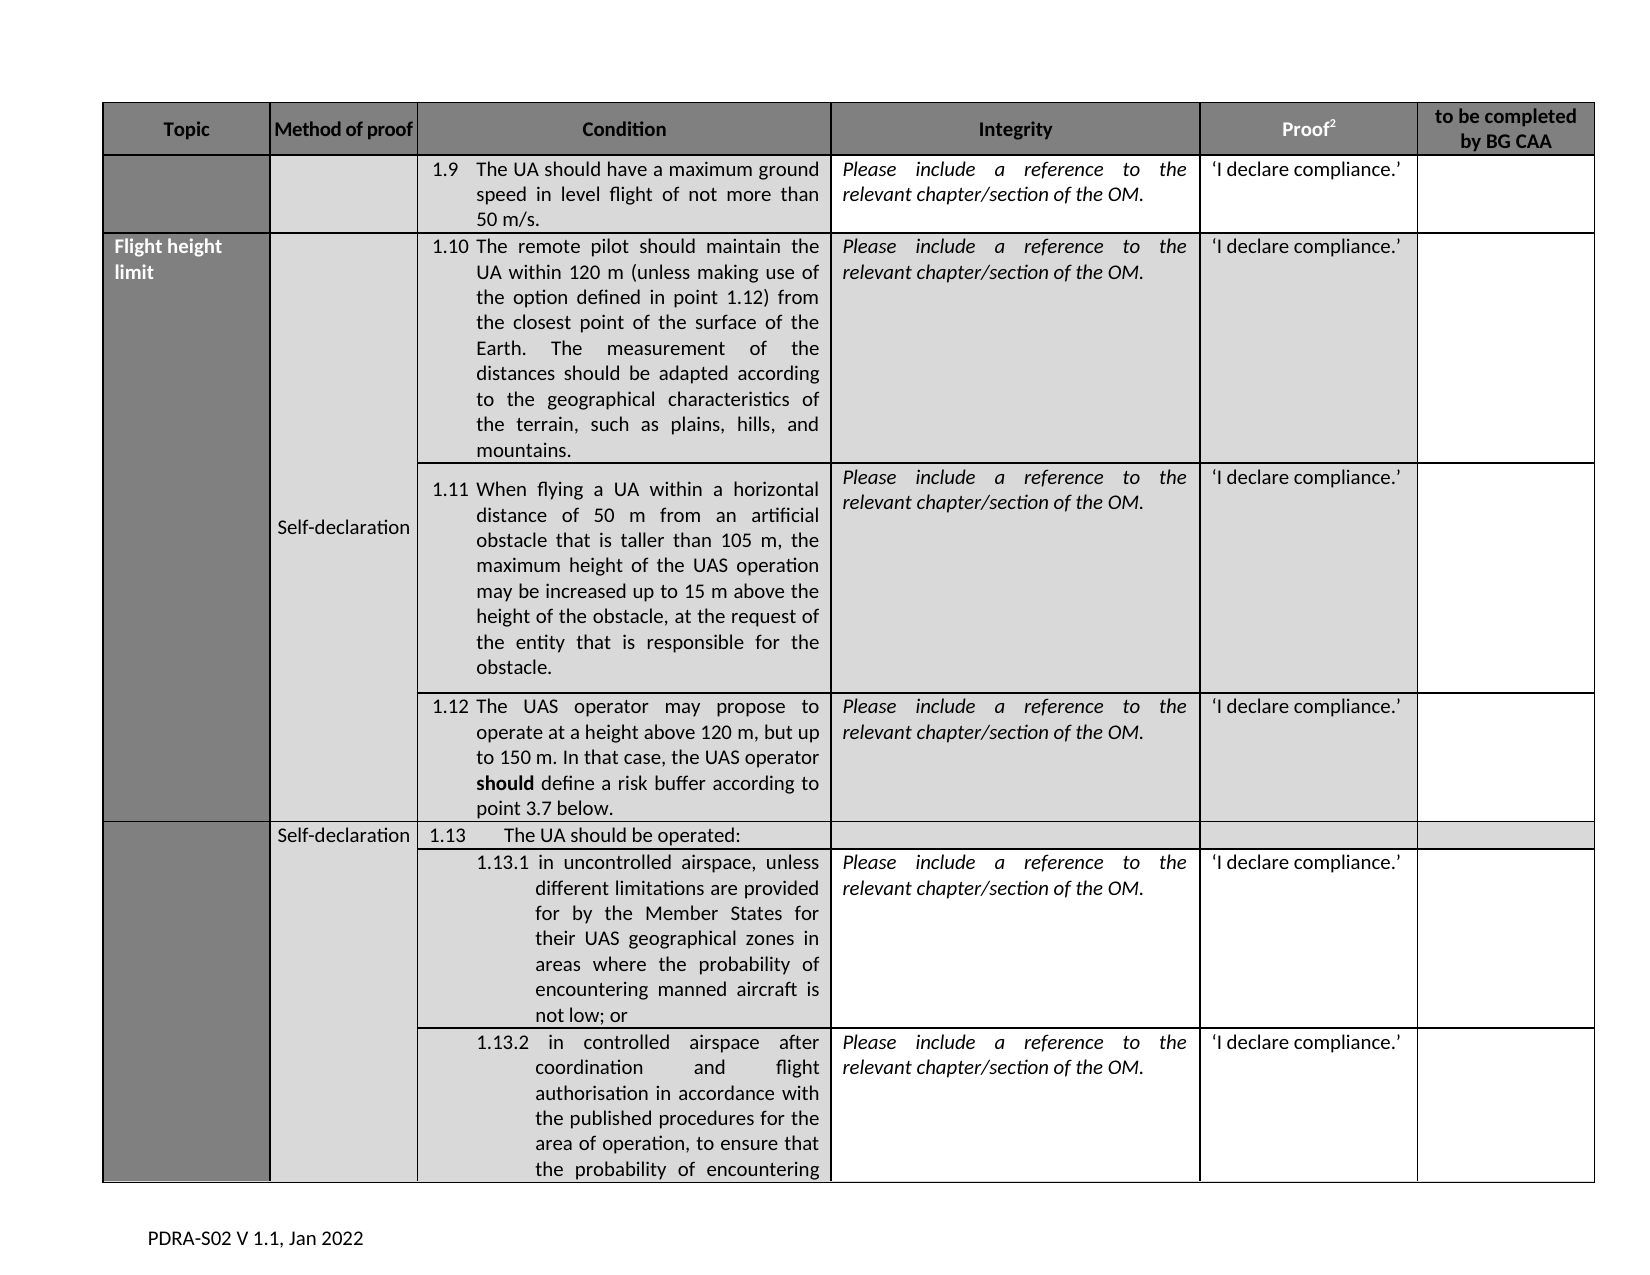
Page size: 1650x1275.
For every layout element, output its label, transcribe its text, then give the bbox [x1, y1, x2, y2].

table_cell ‘I declare compliance.’ [1201, 1029, 1417, 1181]
table_cell Please include a reference to the relevant chapter/section of the OM. [832, 850, 1199, 1027]
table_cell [832, 1029, 1199, 1181]
table_cell [832, 822, 1199, 848]
table_header Method of proof [271, 103, 417, 154]
table_cell [1418, 1029, 1594, 1181]
table_cell [1418, 694, 1594, 821]
table_cell [1201, 822, 1417, 848]
table_cell [1418, 850, 1594, 1027]
table_cell Please include a reference to the relevant chapter/section of the OM. [832, 694, 1199, 821]
table_cell 1.11 When flying a UA within a horizontal distance of 50 m from an artificial obstacle that is taller than 105 m, the maximum height of the UAS operation may be increased up to 15 m above the height of the obstacle, at the request of the entity that is responsible for the obstacle. [418, 464, 830, 692]
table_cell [832, 156, 1199, 232]
table_cell [1418, 156, 1594, 232]
table_header to be completed by BG CAA [1418, 103, 1594, 154]
table_header Proof2 [1201, 103, 1417, 154]
table_cell ‘I declare compliance.’ [1201, 694, 1417, 821]
table_cell Please include a reference to the relevant chapter/section of the OM. [832, 464, 1199, 692]
table_cell ‘I declare compliance.’ [1201, 156, 1417, 232]
table_cell Self-declaration [271, 822, 417, 1181]
table_cell Self-declaration [271, 234, 417, 821]
table_header Integrity [832, 103, 1199, 154]
table_header Topic [104, 103, 269, 154]
table_cell 1.9 The UA should have a maximum ground speed in level flight of not more than 50 m/s. [418, 156, 830, 232]
table_cell ‘I declare compliance.’ [1201, 850, 1417, 1027]
table_cell ‘I declare compliance.’ [1201, 234, 1417, 462]
table_cell 1.12 The UAS operator may propose to operate at a height above 120 m, but up to 150 m. In that case, the UAS operator should define a risk buffer according to point 3.7 below. [418, 694, 830, 821]
table_cell 1.10 The remote pilot should maintain the UA within 120 m (unless making use of the option defined in point 1.12) from the closest point of the surface of the Earth. The measurement of the distances should be adapted according to the geographical characteristics of the terrain, such as plains, hills, and mountains. [418, 234, 830, 462]
table_cell Please include a reference to the relevant chapter/section of the OM. [832, 234, 1199, 462]
table_cell [104, 822, 269, 1181]
table_cell 1.13.1 in uncontrolled airspace, unless different limitations are provided for by the Member States for their UAS geographical zones in areas where the probability of encountering manned aircraft is not low; or [418, 850, 830, 1027]
table_cell [1418, 464, 1594, 692]
table_header Condition [418, 103, 830, 154]
table_cell [1418, 234, 1594, 462]
table_cell [1418, 822, 1594, 848]
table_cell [418, 1029, 830, 1181]
table_cell 1.13 The UA should be operated: [418, 822, 830, 848]
table_cell ‘I declare compliance.’ [1201, 464, 1417, 692]
table_cell Flight height limit [104, 234, 269, 821]
